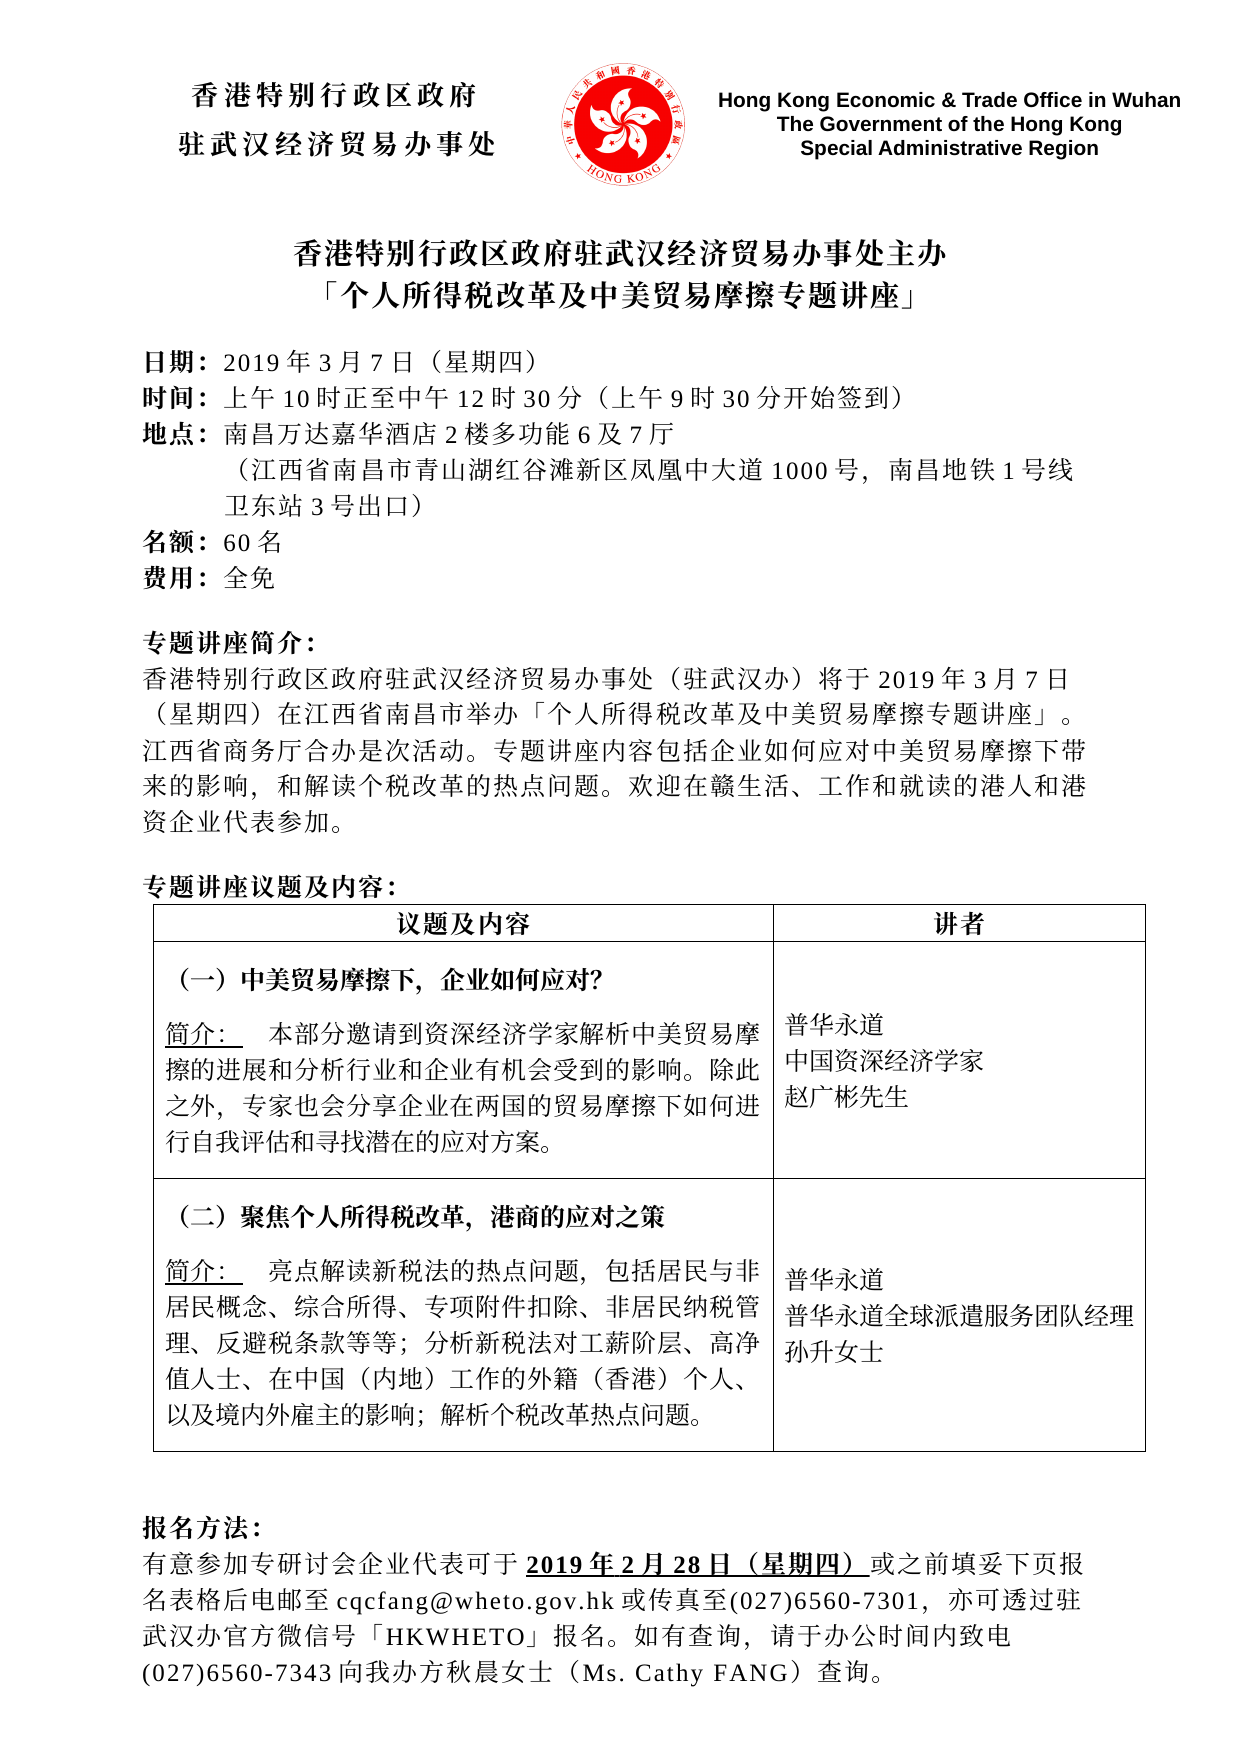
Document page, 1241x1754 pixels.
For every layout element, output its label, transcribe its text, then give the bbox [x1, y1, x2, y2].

table_header 议题及内容 [154, 905, 773, 941]
text 专题讲座议题及内容： [142, 868, 1098, 904]
text 「个人所得税改革及中美贸易摩擦专题讲座」 [142, 272, 1098, 314]
table_header 讲者 [774, 905, 1145, 941]
table_cell （一）中美贸易摩擦下，企业如何应对？ 简介： 本部分邀请到资深经济学家解析中美贸易摩擦的进展和分析行业和企业有机会受到的影响。除此之外，专家也会分享企业在两国的贸易摩擦下如何进行自我评估和寻找潜在的应对方案。 [154, 942, 773, 1178]
text 香港特别行政区政府驻武汉经济贸易办事处主办 [142, 231, 1098, 272]
text 有意参加专研讨会企业代表可于2019年2月28日（星期四）或之前填妥下页报名表格后电邮至cqcfang@wheto.gov.hk或传真至(027)6560-7301，亦可透过驻武汉办官方微信号「HKWHETO」报名。如有查询，请于办公时间内致电(027)6560-7343向我办方秋晨女士（Ms. Cathy FANG）查询。 [142, 1545, 1098, 1689]
text 专题讲座简介： [142, 623, 1098, 659]
text 香港特别行政区政府驻武汉经济贸易办事处（驻武汉办）将于2019年3月7日（星期四）在江西省南昌市举办「个人所得税改革及中美贸易摩擦专题讲座」。江西省商务厅合办是次活动。专题讲座内容包括企业如何应对中美贸易摩擦下带来的影响，和解读个税改革的热点问题。欢迎在赣生活、工作和就读的港人和港资企业代表参加。 [142, 659, 1098, 839]
text 日期：2019年3月7日（星期四） [142, 343, 1098, 379]
text 费用：全免 [142, 559, 1098, 594]
text 地点：南昌万达嘉华酒店2楼多功能6及7厅 （江西省南昌市青山湖红谷滩新区凤凰中大道1000号，南昌地铁1号线卫东站3号出口） [142, 415, 1098, 523]
text 名额：60名 [142, 523, 1098, 559]
text 报名方法： [142, 1509, 1098, 1545]
picture [554, 56, 691, 192]
table_cell 普华永道 普华永道全球派遣服务团队经理 孙升女士 [774, 1179, 1145, 1451]
table_cell 普华永道 中国资深经济学家 赵广彬先生 [774, 942, 1145, 1178]
table_cell （二）聚焦个人所得税改革，港商的应对之策 简介： 亮点解读新税法的热点问题，包括居民与非居民概念、综合所得、专项附件扣除、非居民纳税管理、反避税条款等等；分析新税法对工薪阶层、高净值人士、在中国（内地）工作的外籍（香港）个人、以及境内外雇主的影响；解析个税改革热点问题。 [154, 1179, 773, 1451]
text 时间：上午10时正至中午12时30分（上午9时30分开始签到） [142, 379, 1098, 415]
